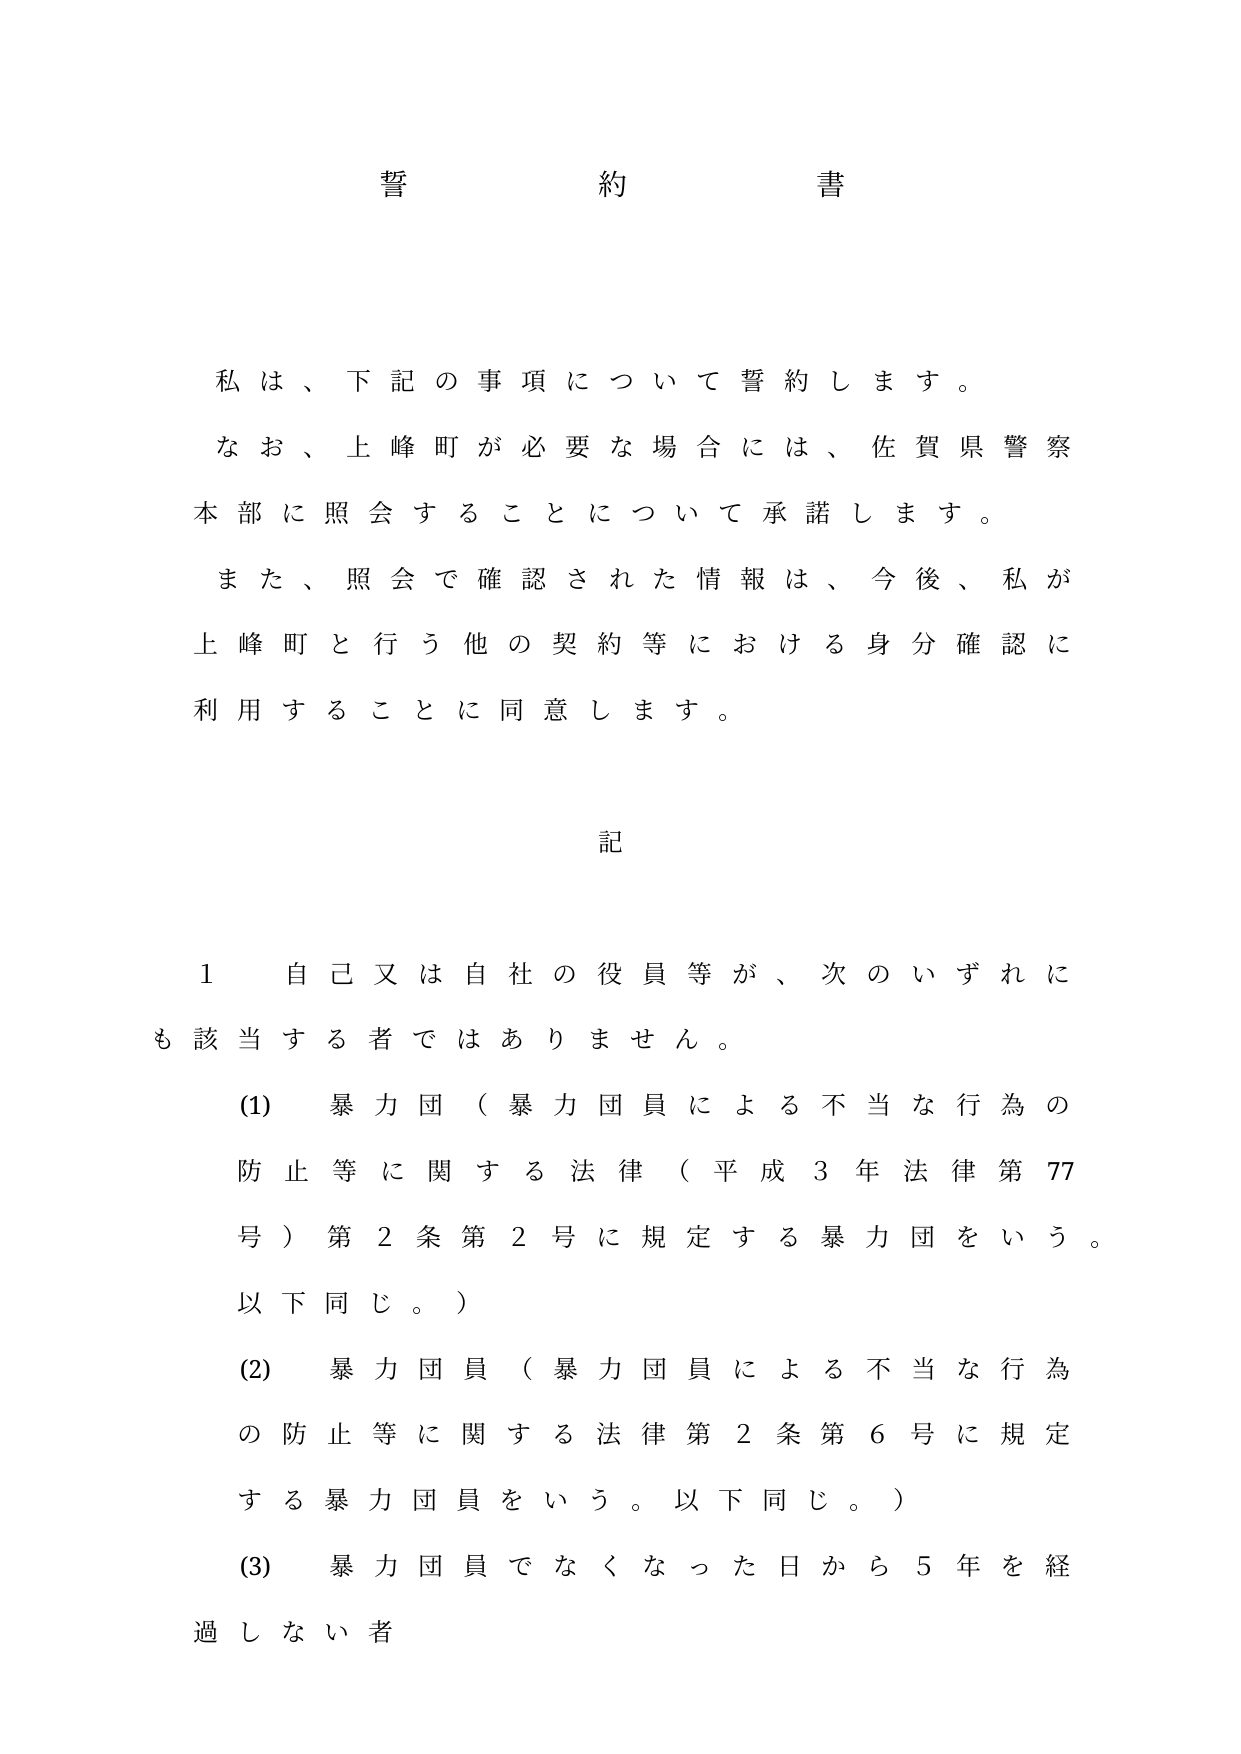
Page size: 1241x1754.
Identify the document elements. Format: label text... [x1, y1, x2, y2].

text (3) 暴力団員でなくなった日から５年を経過しない者 [150, 1532, 1090, 1663]
text 私は、下記の事項について誓約します。 [150, 347, 1090, 413]
text なお、上峰町が必要な場合には、佐賀県警察本部に照会することについて承諾します。 [172, 413, 1090, 544]
text １ 自己又は自社の役員等が、次のいずれにも該当する者ではありません。 [150, 939, 1090, 1071]
text また、照会で確認された情報は、今後、私が上峰町と行う他の契約等における身分確認に利用することに同意します。 [172, 544, 1090, 742]
text (1) 暴力団（暴力団員による不当な行為の防止等に関する法律（平成３年法律第77号）第２条第２号に規定する暴力団をいう。以下同じ。） [150, 1071, 1090, 1334]
text 誓 約 書 [150, 149, 1090, 215]
text (2) 暴力団員（暴力団員による不当な行為の防止等に関する法律第２条第６号に規定する暴力団員をいう。以下同じ。） [150, 1334, 1090, 1532]
text 記 [150, 808, 1090, 873]
